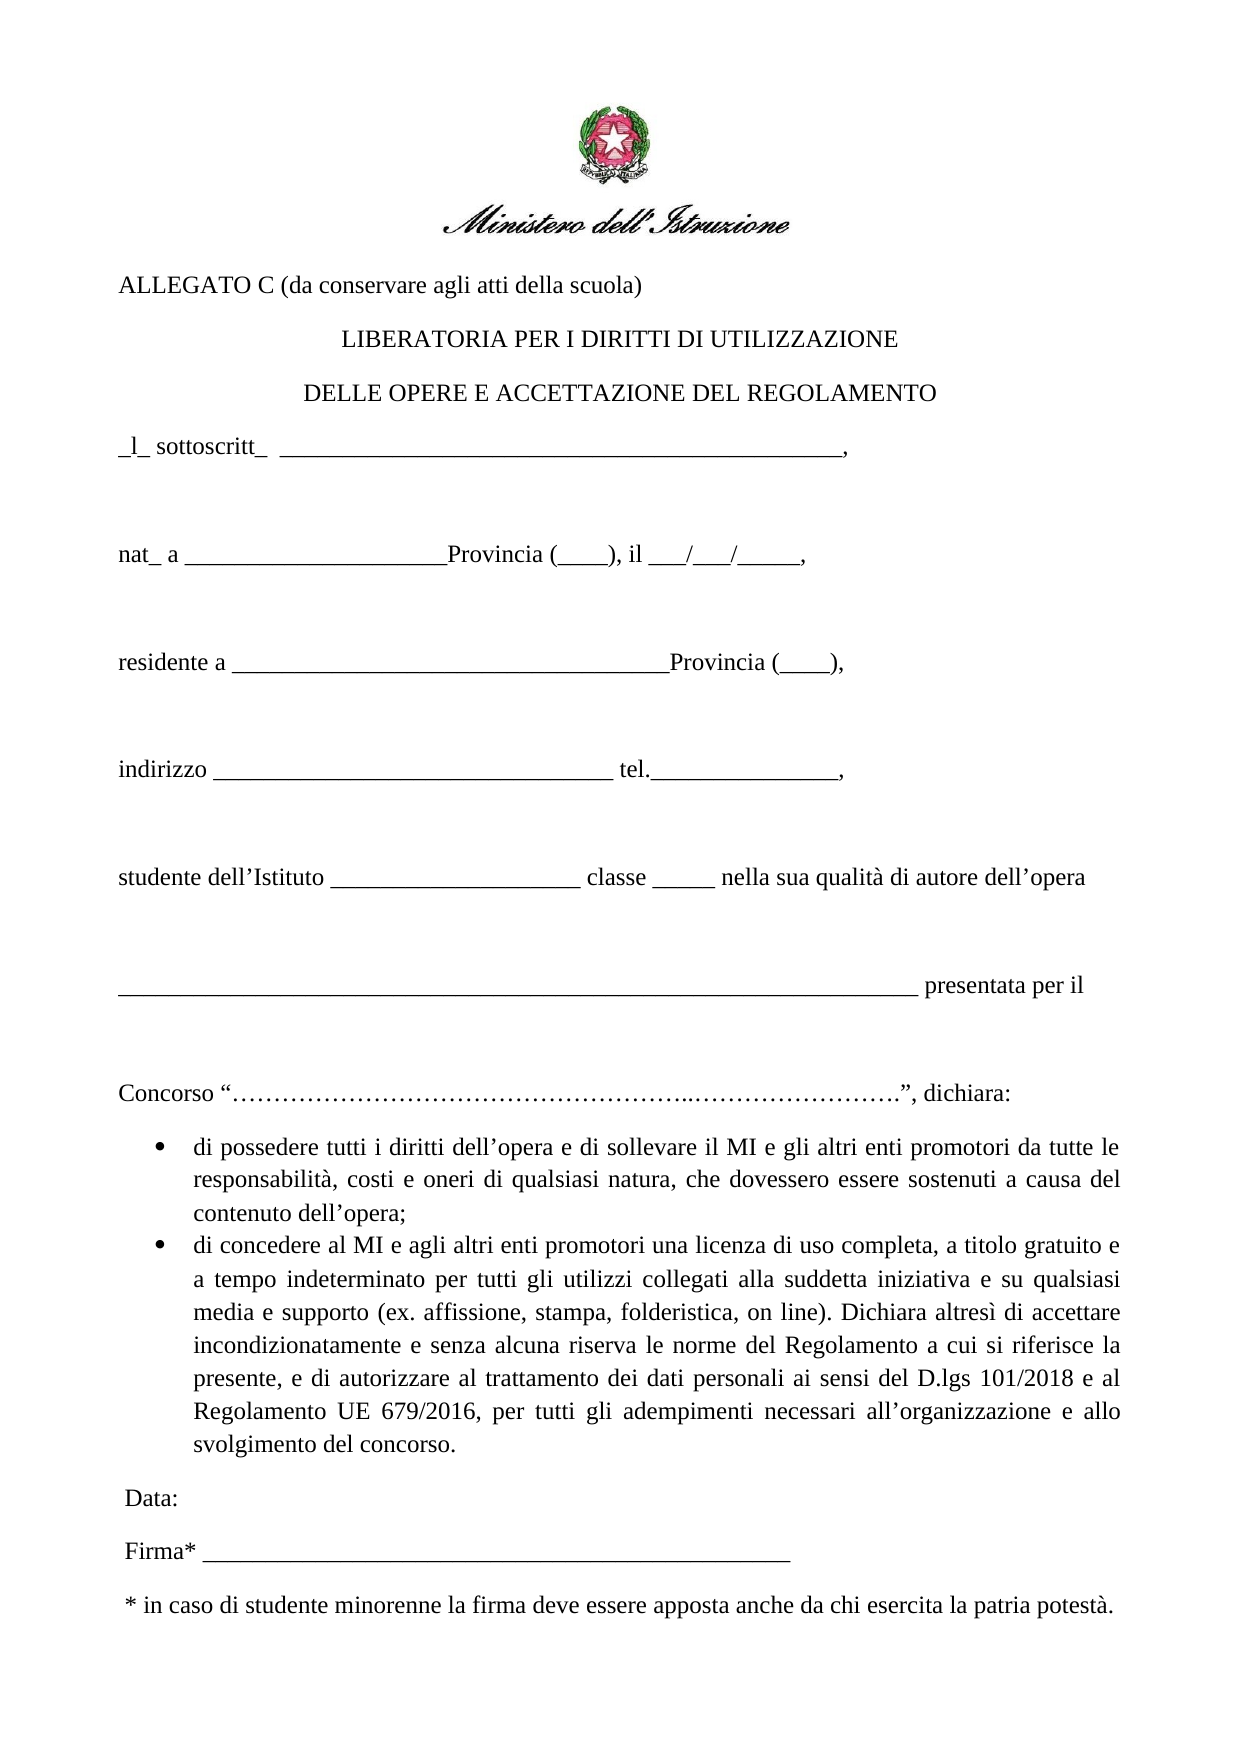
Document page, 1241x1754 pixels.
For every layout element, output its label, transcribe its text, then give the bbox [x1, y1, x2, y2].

text Data: [118, 1483, 1122, 1511]
text Firma* _______________________________________________ [118, 1536, 1122, 1565]
text ALLEGATO C (da conservare agli atti della scuola) [118, 270, 1122, 299]
text Concorso “………………………………………………..…………………….”, dichiara: [118, 1078, 1122, 1106]
text ________________________________________________________________ presentata per il [118, 970, 1122, 999]
text _l_ sottoscritt_ _____________________________________________, [118, 431, 1122, 460]
list di possedere tutti i diritti dell’opera e di sollevare il MI e gli altri enti promotori da tutte le responsabilità, costi e oneri di qualsiasi natura, che dovessero essere sostenuti a causa del contenuto dell’opera; [156, 1132, 1122, 1226]
text * in caso di studente minorenne la firma deve essere apposta anche da chi esercita la patria potestà. [118, 1590, 1122, 1619]
text indirizzo ________________________________ tel._______________, [118, 754, 1122, 783]
picture [440, 102, 793, 236]
text LIBERATORIA PER I DIRITTI DI UTILIZZAZIONE [118, 324, 1122, 352]
list di concedere al MI e agli altri enti promotori una licenza di uso completa, a titolo gratuito e a tempo indeterminato per tutti gli utilizzi collegati alla suddetta iniziativa e su qualsiasi media e supporto (ex. affissione, stampa, folderistica, on line). Dichiara altresì di accettare incondizionatamente e senza alcuna riserva le norme del Regolamento a cui si riferisce la presente, e di autorizzare al trattamento dei dati personali ai sensi del D.lgs 101/2018 e al Regolamento UE 679/2016, per tutti gli adempimenti necessari all’organizzazione e allo svolgimento del concorso. [156, 1231, 1122, 1457]
text nat_ a _____________________Provincia (____), il ___/___/_____, [118, 539, 1122, 568]
text residente a ___________________________________Provincia (____), [118, 647, 1122, 676]
text DELLE OPERE E ACCETTAZIONE DEL REGOLAMENTO [118, 378, 1122, 406]
text studente dell’Istituto ____________________ classe _____ nella sua qualità di autore dell’opera [118, 862, 1122, 891]
